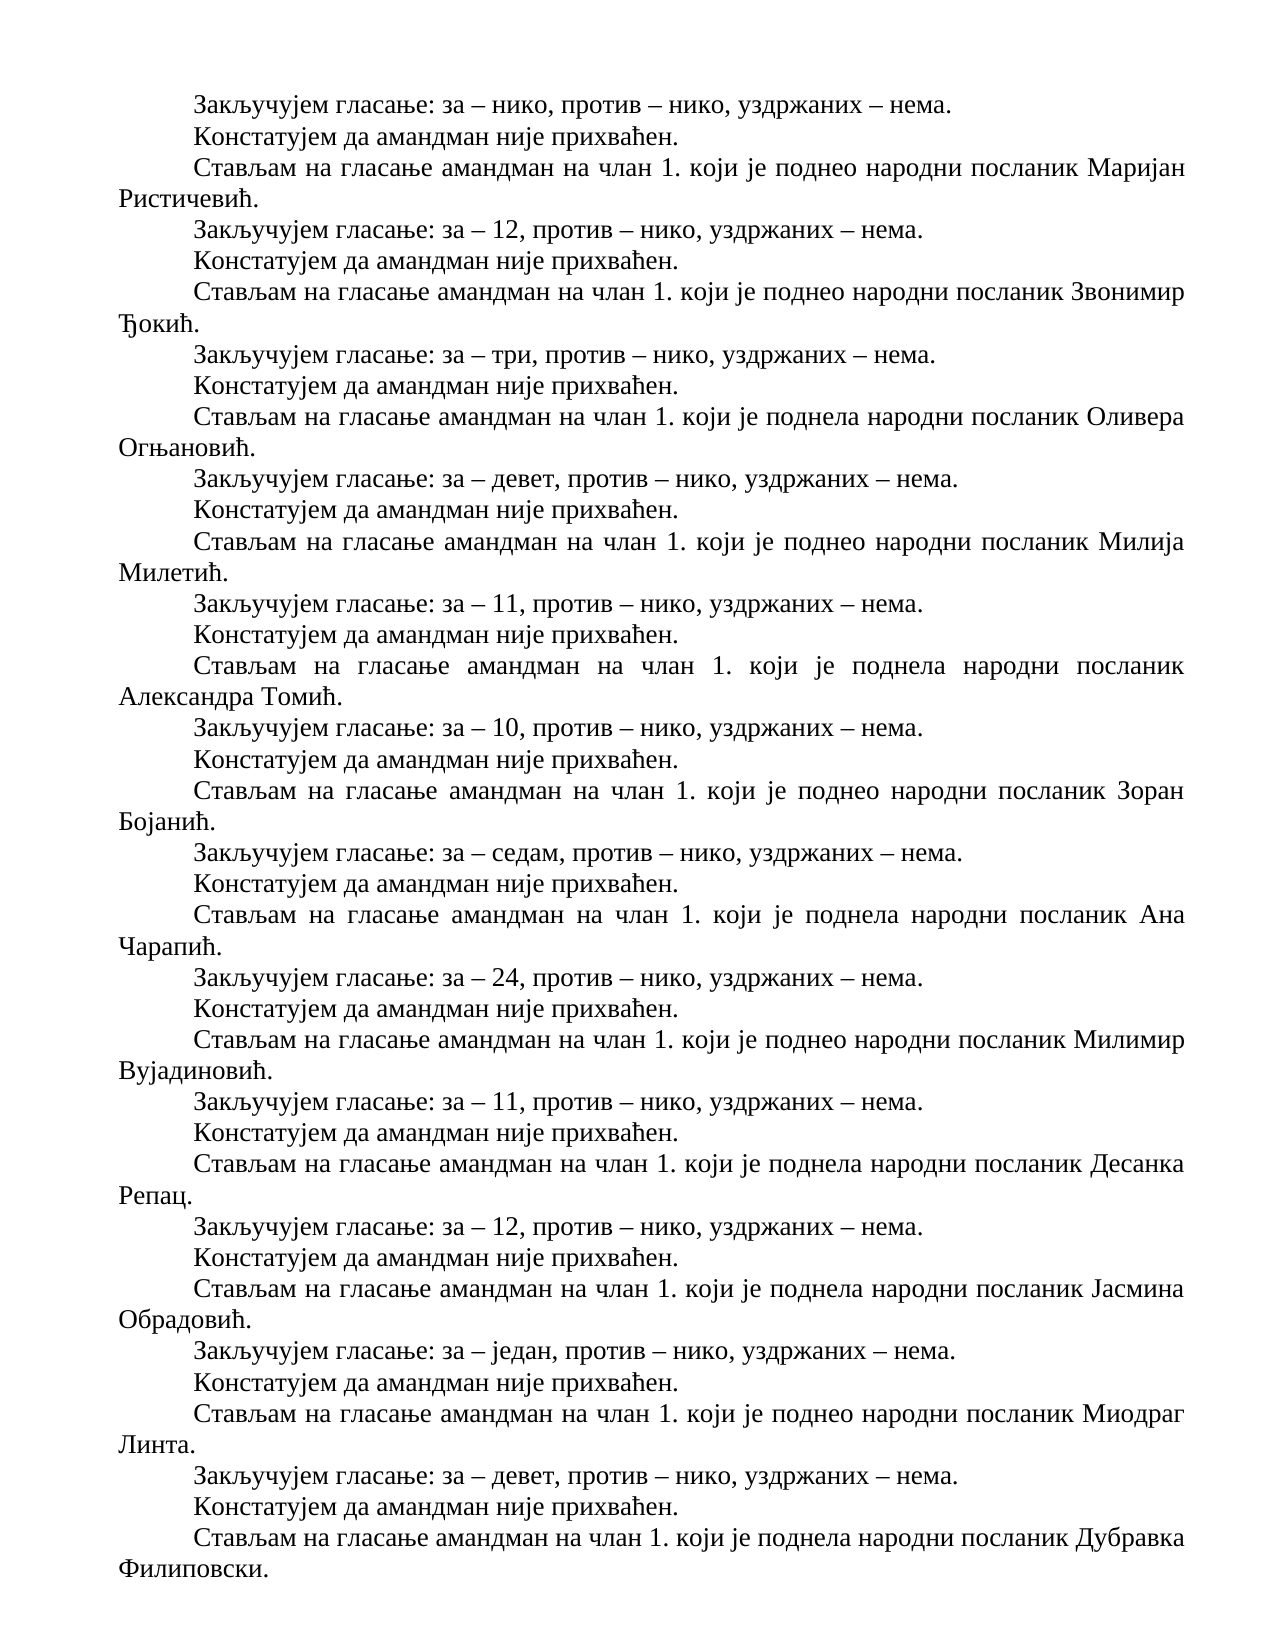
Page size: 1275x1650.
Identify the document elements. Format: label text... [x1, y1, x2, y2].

text Закључујем гласање: за – девет, против – нико, уздржаних – нема. [118, 1459, 1186, 1490]
text Закључујем гласање: за – 11, против – нико, уздржаних – нема. [118, 1085, 1186, 1116]
text Стављам на гласање амандман на члан 1. који је поднела народни посланик Десанка Репац. [118, 1148, 1186, 1210]
text Закључујем гласање: за – 11, против – нико, уздржаних – нема. [118, 587, 1186, 618]
text Констатујем да амандман није прихваћен. [118, 1366, 1186, 1397]
text Закључујем гласање: за – девет, против – нико, уздржаних – нема. [118, 462, 1186, 493]
text Констатујем да амандман није прихваћен. [118, 743, 1186, 774]
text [118, 1490, 1186, 1521]
text Закључујем гласање: за – нико, против – нико, уздржаних – нема. [118, 89, 1186, 120]
text Констатујем да амандман није прихваћен. [118, 1116, 1186, 1148]
text Стављам на гласање амандман на члан 1. који је поднео народни посланик Маријан Ристичевић. [118, 151, 1186, 213]
text Констатујем да амандман није прихваћен. [118, 369, 1186, 400]
text Стављам на гласање амандман на члан 1. који је поднела народни посланик Јасмина Обрадовић. [118, 1272, 1186, 1334]
text Закључујем гласање: за – 24, против – нико, уздржаних – нема. [118, 961, 1186, 992]
text Стављам на гласање амандман на члан 1. који је поднео народни посланик Звонимир Ђокић. [118, 276, 1186, 338]
text Констатујем да амандман није прихваћен. [118, 1241, 1186, 1272]
text Стављам на гласање амандман на члан 1. који је поднела народни посланик Оливера Огњановић. [118, 400, 1186, 462]
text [118, 120, 1186, 151]
text Закључујем гласање: за – 10, против – нико, уздржаних – нема. [118, 712, 1186, 743]
text Закључујем гласање: за – седам, против – нико, уздржаних – нема. [118, 836, 1186, 867]
text Закључујем гласање: за – један, против – нико, уздржаних – нема. [118, 1334, 1186, 1366]
text Констатујем да амандман није прихваћен. [118, 244, 1186, 276]
text Закључујем гласање: за – 12, против – нико, уздржаних – нема. [118, 1210, 1186, 1241]
text Констатујем да амандман није прихваћен. [118, 992, 1186, 1023]
text Закључујем гласање: за – 12, против – нико, уздржаних – нема. [118, 213, 1186, 244]
text Стављам на гласање амандман на члан 1. који је поднела народни посланик Александра Томић. [118, 649, 1186, 712]
text Стављам на гласање амандман на члан 1. који је поднела народни посланик Дубравка Филиповски. [118, 1521, 1186, 1584]
text Стављам на гласање амандман на члан 1. који је поднео народни посланик Милија Милетић. [118, 525, 1186, 587]
text Стављам на гласање амандман на члан 1. који је поднео народни посланик Зоран Бојанић. [118, 774, 1186, 836]
text Закључујем гласање: за – три, против – нико, уздржаних – нема. [118, 338, 1186, 369]
text Констатујем да амандман није прихваћен. [118, 618, 1186, 649]
text Констатујем да амандман није прихваћен. [118, 867, 1186, 898]
text Стављам на гласање амандман на члан 1. који је поднео народни посланик Миодраг Линта. [118, 1397, 1186, 1459]
text Стављам на гласање амандман на члан 1. који је поднео народни посланик Милимир Вујадиновић. [118, 1023, 1186, 1085]
text Стављам на гласање амандман на члан 1. који је поднела народни посланик Ана Чарапић. [118, 898, 1186, 961]
text Констатујем да амандман није прихваћен. [118, 493, 1186, 525]
